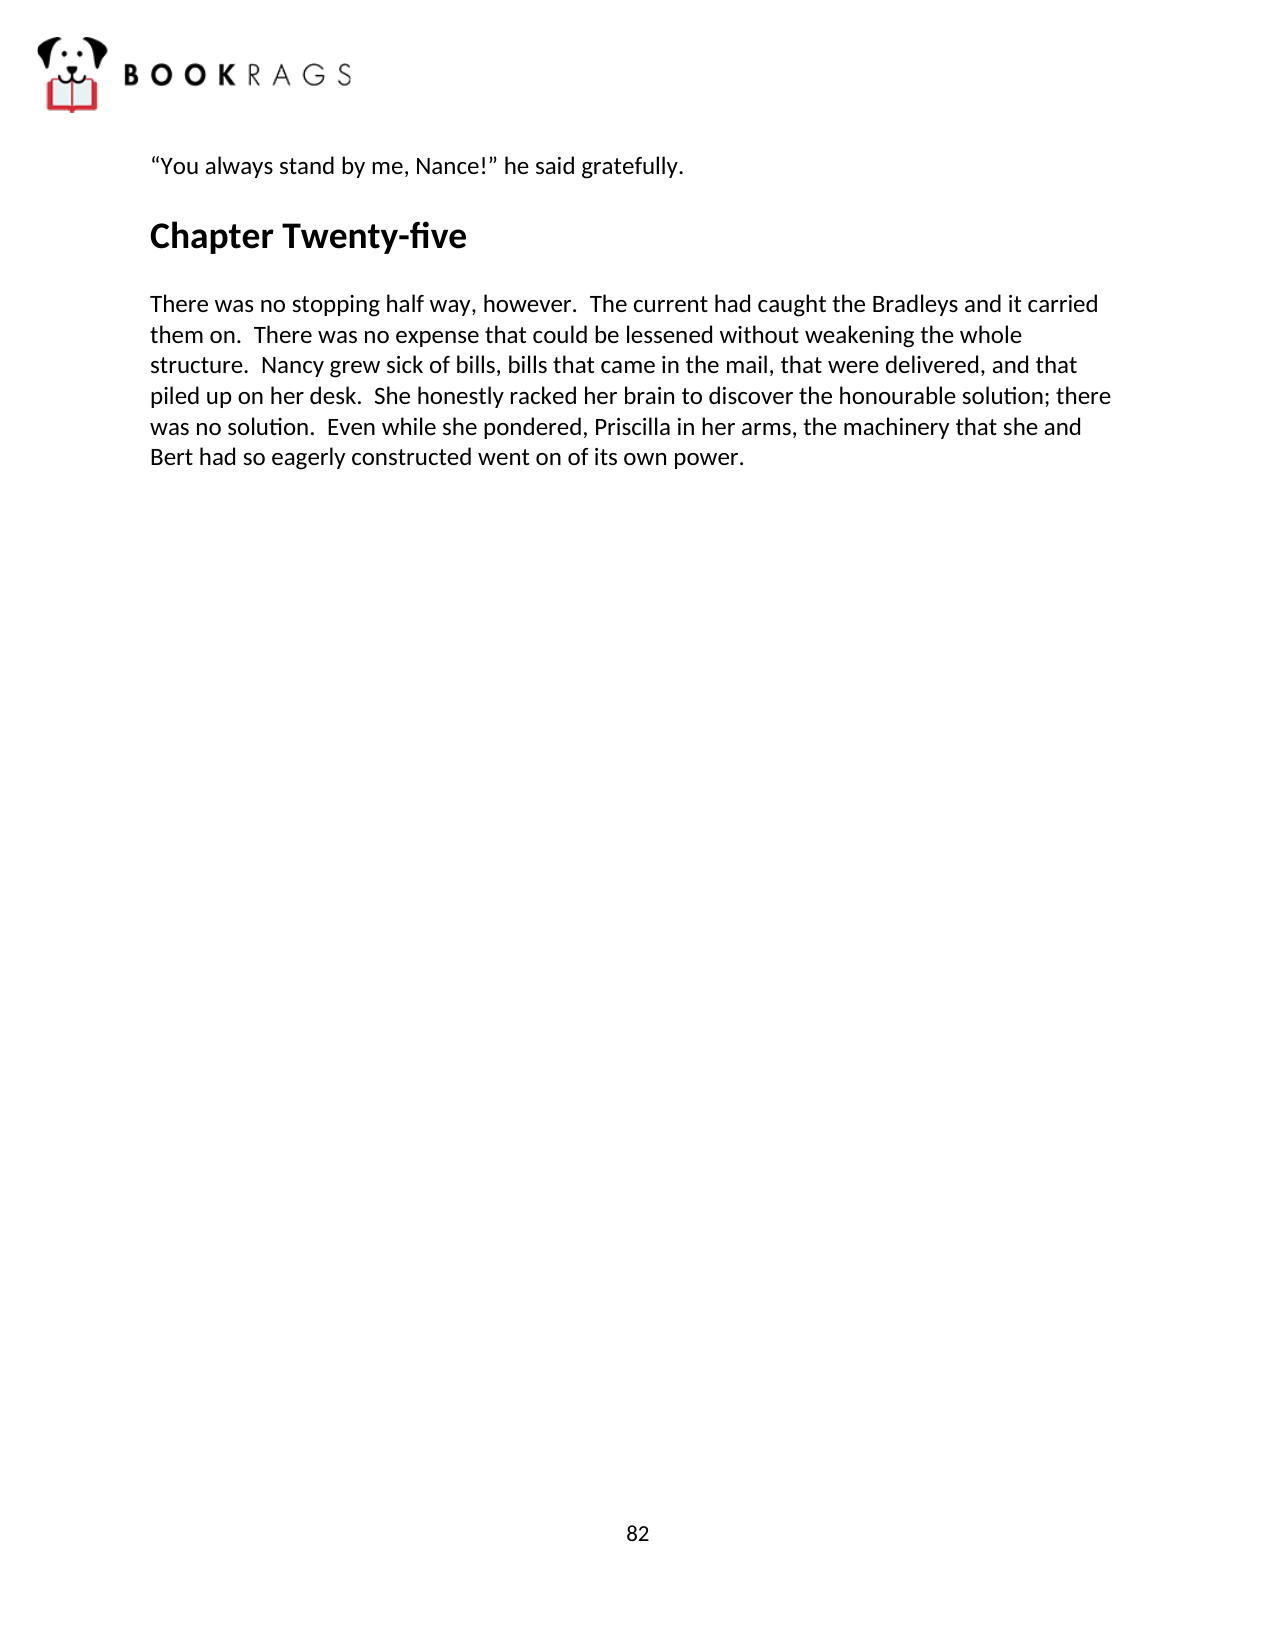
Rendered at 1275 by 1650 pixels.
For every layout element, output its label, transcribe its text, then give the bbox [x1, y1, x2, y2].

text “You always stand by me, Nance!” he said gratefully. [150, 150, 1125, 181]
text Chapter Twenty-five [150, 212, 1125, 257]
picture [37, 37, 351, 113]
text There was no stopping half way, however. The current had caught the Bradleys and it carried them on. There was no expense that could be lessened without weakening the whole structure. Nancy grew sick of bills, bills that came in the mail, that were delivered, and that piled up on her desk. She honestly racked her brain to discover the honourable solution; there was no solution. Even while she pondered, Priscilla in her arms, the machinery that she and Bert had so eagerly constructed went on of its own power. [150, 289, 1125, 472]
